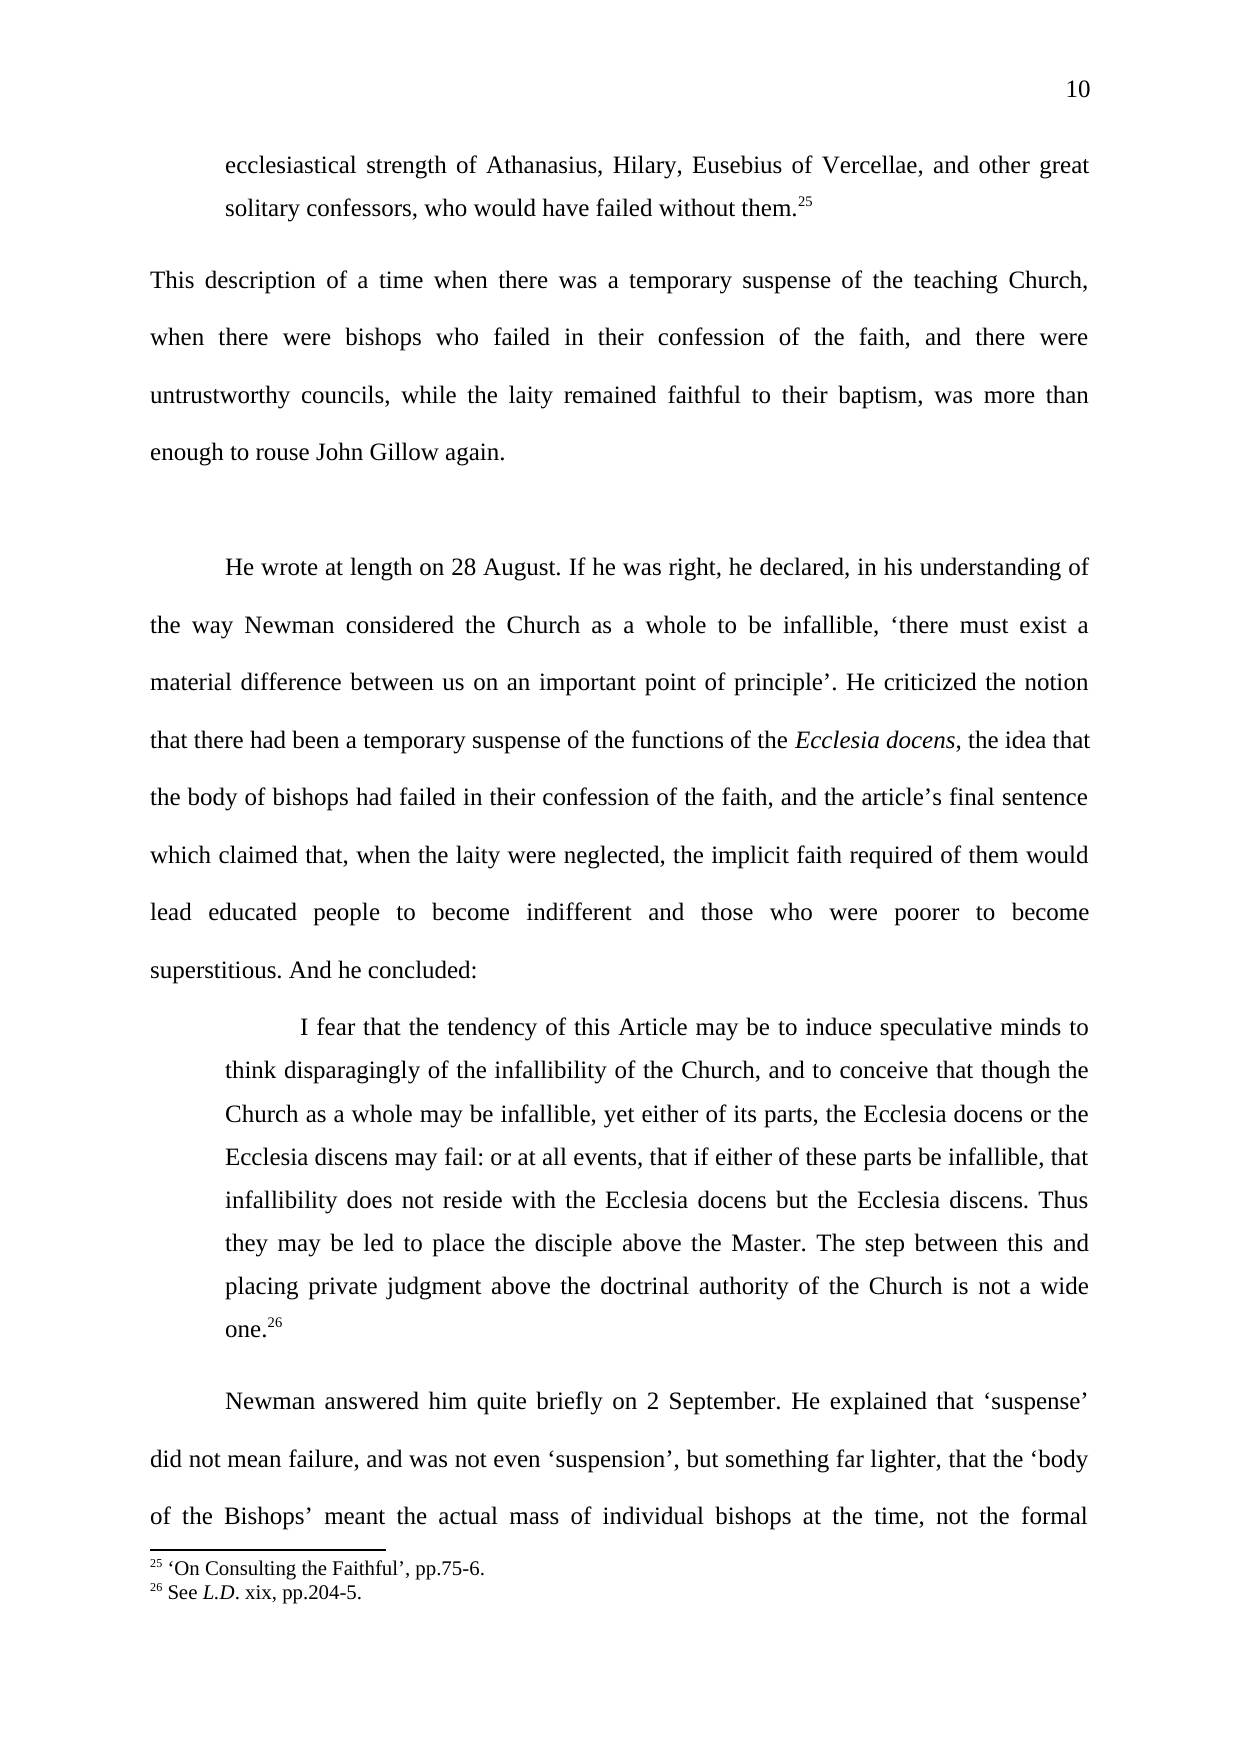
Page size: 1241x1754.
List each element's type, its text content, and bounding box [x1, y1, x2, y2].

text He wrote at length on 28 August. If he was right, he declared, in his understanding of the way Newman considered the Church as a whole to be infallible, ‘there must exist a material difference between us on an important point of principle’. He criticized the notion that there had been a temporary suspense of the functions of the Ecclesia docens, the idea that the body of bishops had failed in their confession of the faith, and the article’s final sentence which claimed that, when the laity were neglected, the implicit faith required of them would lead educated people to become indifferent and those who were poorer to become superstitious. And he concluded: [150, 552, 1090, 984]
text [150, 1386, 1090, 1530]
list I fear that the tendency of this Article may be to induce speculative minds to think disparagingly of the infallibility of the Church, and to conceive that though the Church as a whole may be infallible, yet either of its parts, the Ecclesia docens or the Ecclesia discens may fail: or at all events, that if either of these parts be infallible, that infallibility does not reside with the Ecclesia docens but the Ecclesia discens. Thus they may be led to place the disciple above the Master. The step between this and placing private judgment above the doctrinal authority of the Church is not a wide one. [225, 1012, 1090, 1343]
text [225, 150, 1090, 222]
text This description of a time when there was a temporary suspense of the teaching Church, when there were bishops who failed in their confession of the faith, and there were untrustworthy councils, while the laity remained faithful to their baptism, was more than enough to rouse John Gillow again. [150, 265, 1090, 466]
